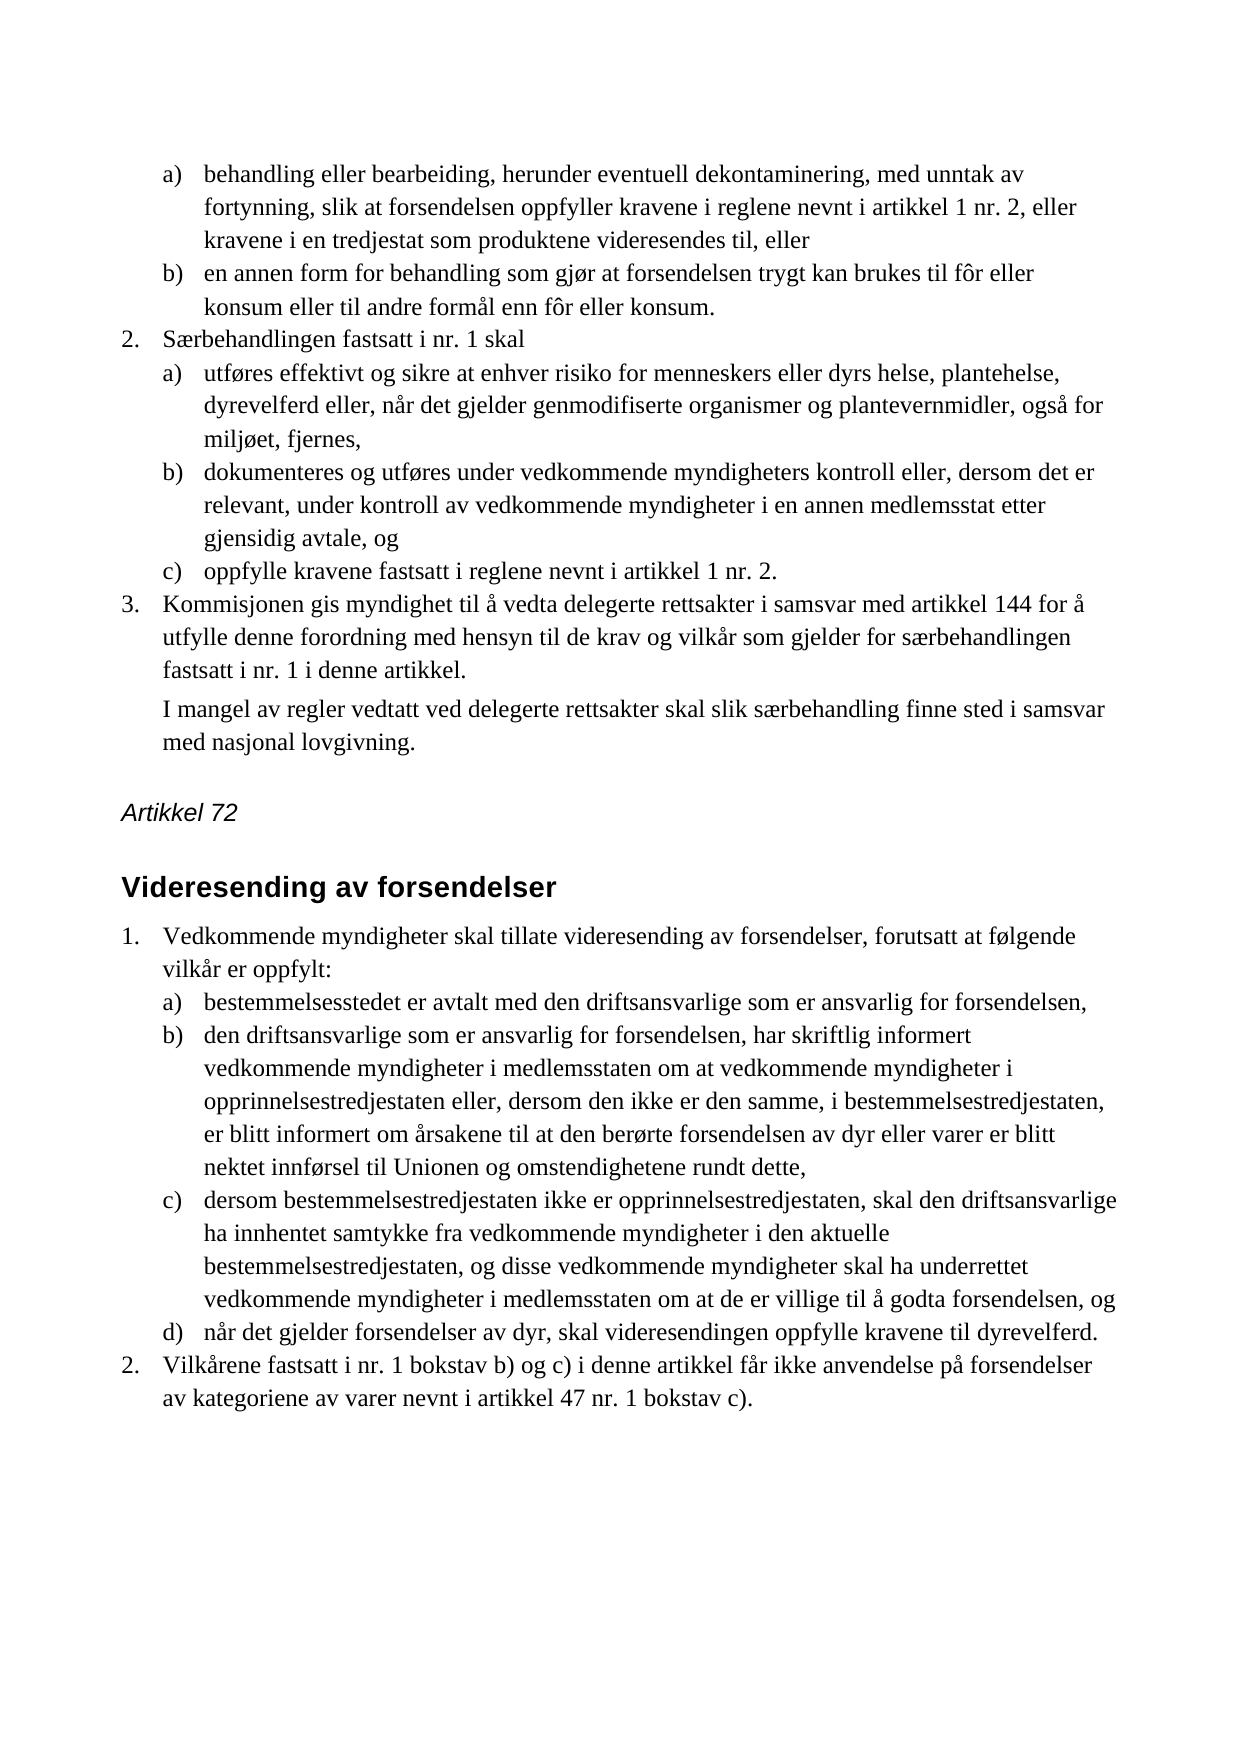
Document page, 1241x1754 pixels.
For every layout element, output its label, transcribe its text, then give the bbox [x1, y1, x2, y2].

list 2. Særbehandlingen fastsatt i nr. 1 skal [121, 324, 1119, 353]
list I mangel av regler vedtatt ved delegerte rettsakter skal slik særbehandling finne sted i samsvar med nasjonal lovgivning. [162, 694, 1119, 756]
list d) når det gjelder forsendelser av dyr, skal videresendingen oppfylle kravene til dyrevelferd. [162, 1317, 1119, 1346]
list a) utføres effektivt og sikre at enhver risiko for menneskers eller dyrs helse, plantehelse, dyrevelferd eller, når det gjelder genmodifiserte organismer og plantevernmidler, også for miljøet, fjernes, [162, 358, 1119, 452]
list b) en annen form for behandling som gjør at forsendelsen trygt kan brukes til fôr eller konsum eller til andre formål enn fôr eller konsum. [162, 258, 1119, 320]
list a) bestemmelsesstedet er avtalt med den driftsansvarlige som er ansvarlig for forsendelsen, [162, 987, 1119, 1016]
list a) behandling eller bearbeiding, herunder eventuell dekontaminering, med unntak av fortynning, slik at forsendelsen oppfyller kravene i reglene nevnt i artikkel 1 nr. 2, eller kravene i en tredjestat som produktene videresendes til, eller [162, 159, 1119, 254]
list c) oppfylle kravene fastsatt i reglene nevnt i artikkel 1 nr. 2. [162, 556, 1119, 584]
list 3. Kommisjonen gis myndighet til å vedta delegerte rettsakter i samsvar med artikkel 144 for å utfylle denne forordning med hensyn til de krav og vilkår som gjelder for særbehandlingen fastsatt i nr. 1 i denne artikkel. [121, 589, 1119, 683]
list b) den driftsansvarlige som er ansvarlig for forsendelsen, har skriftlig informert vedkommende myndigheter i medlemsstaten om at vedkommende myndigheter i opprinnelsestredjestaten eller, dersom den ikke er den samme, i bestemmelsestredjestaten, er blitt informert om årsakene til at den berørte forsendelsen av dyr eller varer er blitt nektet innførsel til Unionen og omstendighetene rundt dette, [162, 1020, 1119, 1181]
list 2. Vilkårene fastsatt i nr. 1 bokstav b) og c) i denne artikkel får ikke anvendelse på forsendelser av kategoriene av varer nevnt i artikkel 47 nr. 1 bokstav c). [121, 1350, 1119, 1412]
text Artikkel 72 [121, 798, 1119, 826]
list c) dersom bestemmelsestredjestaten ikke er opprinnelsestredjestaten, skal den driftsansvarlige ha innhentet samtykke fra vedkommende myndigheter i den aktuelle bestemmelsestredjestaten, og disse vedkommende myndigheter skal ha underrettet vedkommende myndigheter i medlemsstaten om at de er villige til å godta forsendelsen, og [162, 1185, 1119, 1313]
subtitle Videresending av forsendelser [121, 870, 1119, 904]
list 1. Vedkommende myndigheter skal tillate videresending av forsendelser, forutsatt at følgende vilkår er oppfylt: [121, 921, 1119, 983]
list b) dokumenteres og utføres under vedkommende myndigheters kontroll eller, dersom det er relevant, under kontroll av vedkommende myndigheter i en annen medlemsstat etter gjensidig avtale, og [162, 457, 1119, 551]
